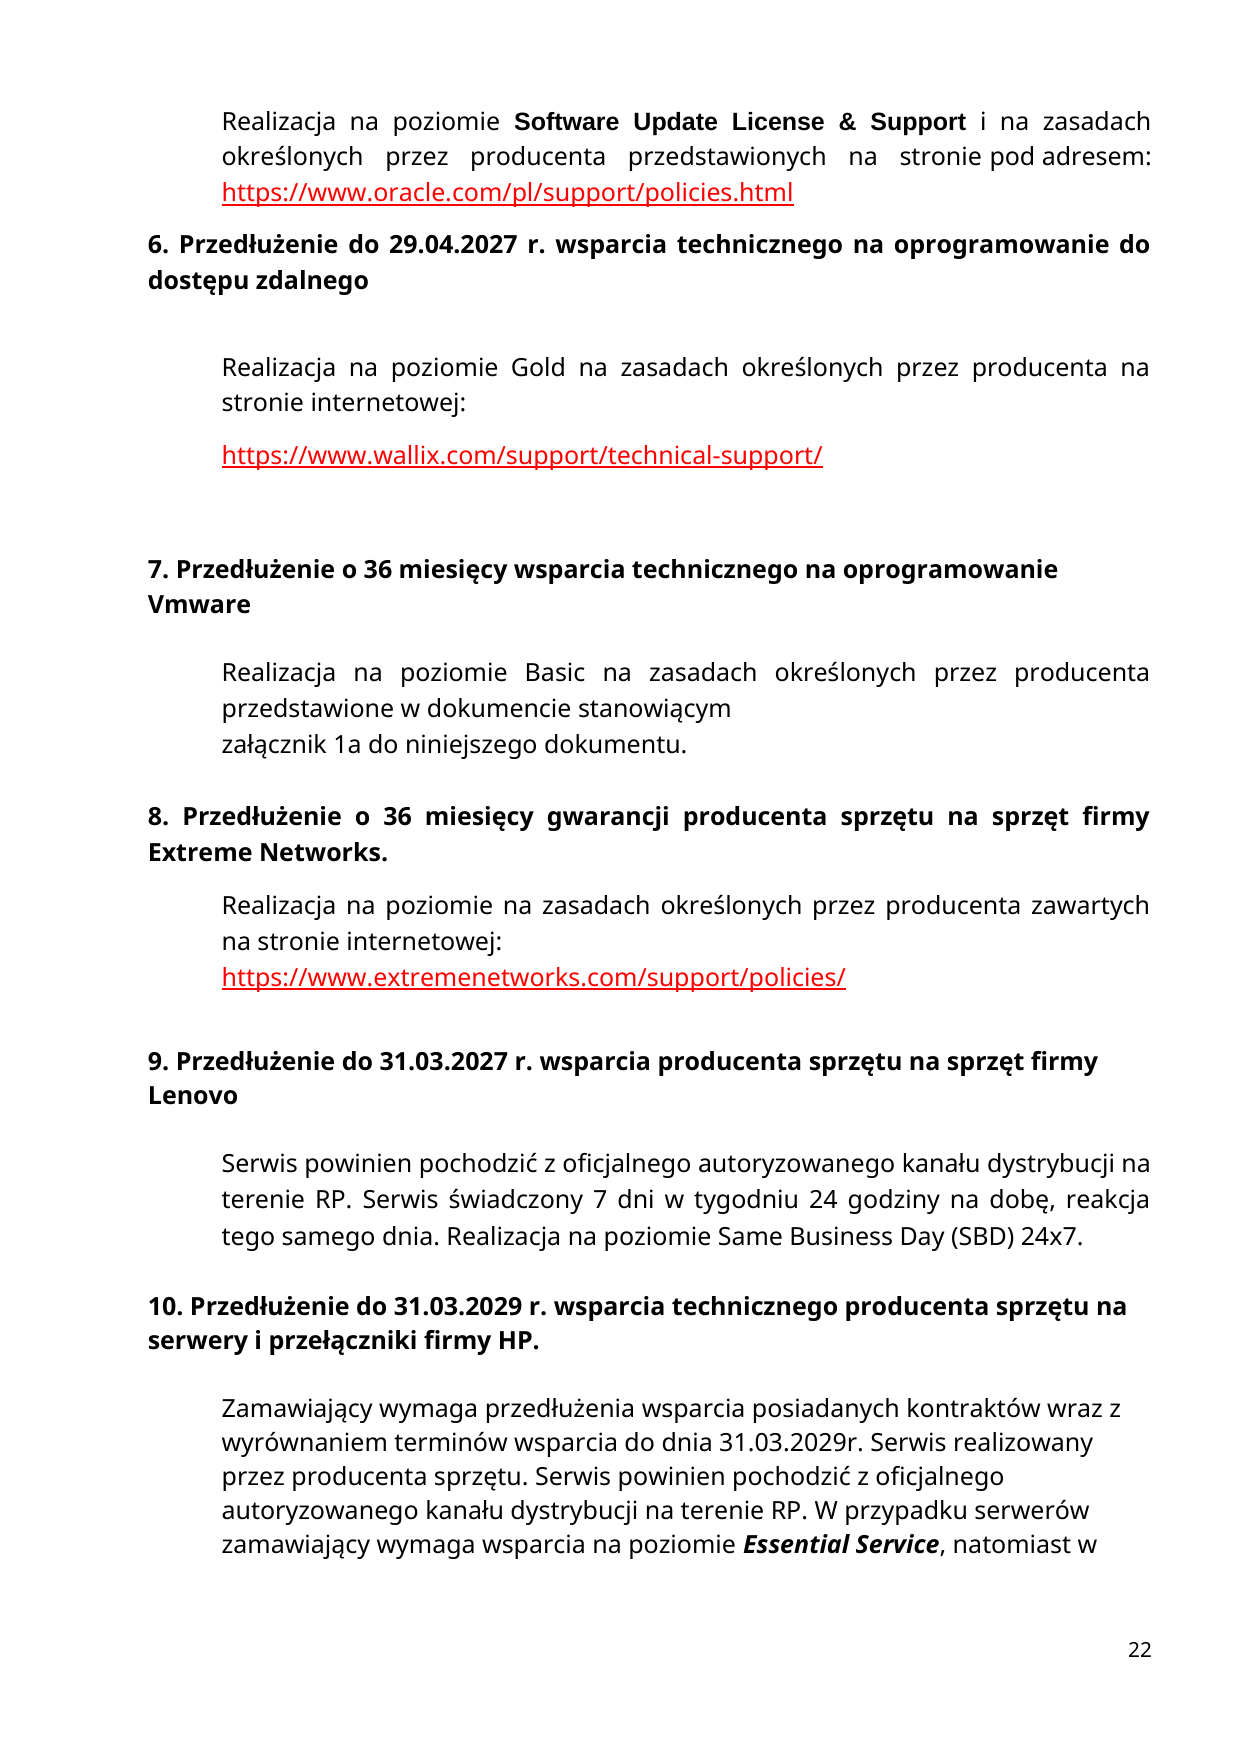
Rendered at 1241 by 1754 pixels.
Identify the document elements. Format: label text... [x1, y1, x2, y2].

list Realizacja na poziomie Software Update License & Support i na zasadach określonych przez producenta przedstawionych na stronie pod adresem: https://www.oracle.com/pl/support/policies.html [221, 103, 1152, 209]
list Realizacja na poziomie na zasadach określonych przez producenta zawartych na stronie internetowej: [221, 887, 1152, 957]
text 7. Przedłużenie o 36 miesięcy wsparcia technicznego na oprogramowanie Vmware [148, 552, 1152, 620]
list Serwis powinien pochodzić z oficjalnego autoryzowanego kanału dystrybucji na terenie RP. Serwis świadczony 7 dni w tygodniu 24 godziny na dobę, reakcja tego samego dnia. Realizacja na poziomie Same Business Day (SBD) 24x7. [221, 1146, 1152, 1252]
list Realizacja na poziomie Gold na zasadach określonych przez producenta na stronie internetowej: [221, 349, 1152, 419]
list https://www.wallix.com/support/technical-support/ [221, 437, 1152, 472]
list załącznik 1a do niniejszego dokumentu. [221, 726, 1152, 761]
list https://www.extremenetworks.com/support/policies/ [221, 959, 1152, 993]
text 8. Przedłużenie o 36 miesięcy gwarancji producenta sprzętu na sprzęt firmy Extreme Networks. [148, 798, 1152, 869]
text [221, 1391, 1152, 1561]
text 10. Przedłużenie do 31.03.2029 r. wsparcia technicznego producenta sprzętu na serwery i przełączniki firmy HP. [148, 1288, 1152, 1356]
text 9. Przedłużenie do 31.03.2027 r. wsparcia producenta sprzętu na sprzęt firmy Lenovo [148, 1044, 1152, 1112]
list Realizacja na poziomie Basic na zasadach określonych przez producenta przedstawione w dokumencie stanowiącym [221, 654, 1152, 724]
text 6. Przedłużenie do 29.04.2027 r. wsparcia technicznego na oprogramowanie do dostępu zdalnego [148, 227, 1152, 297]
